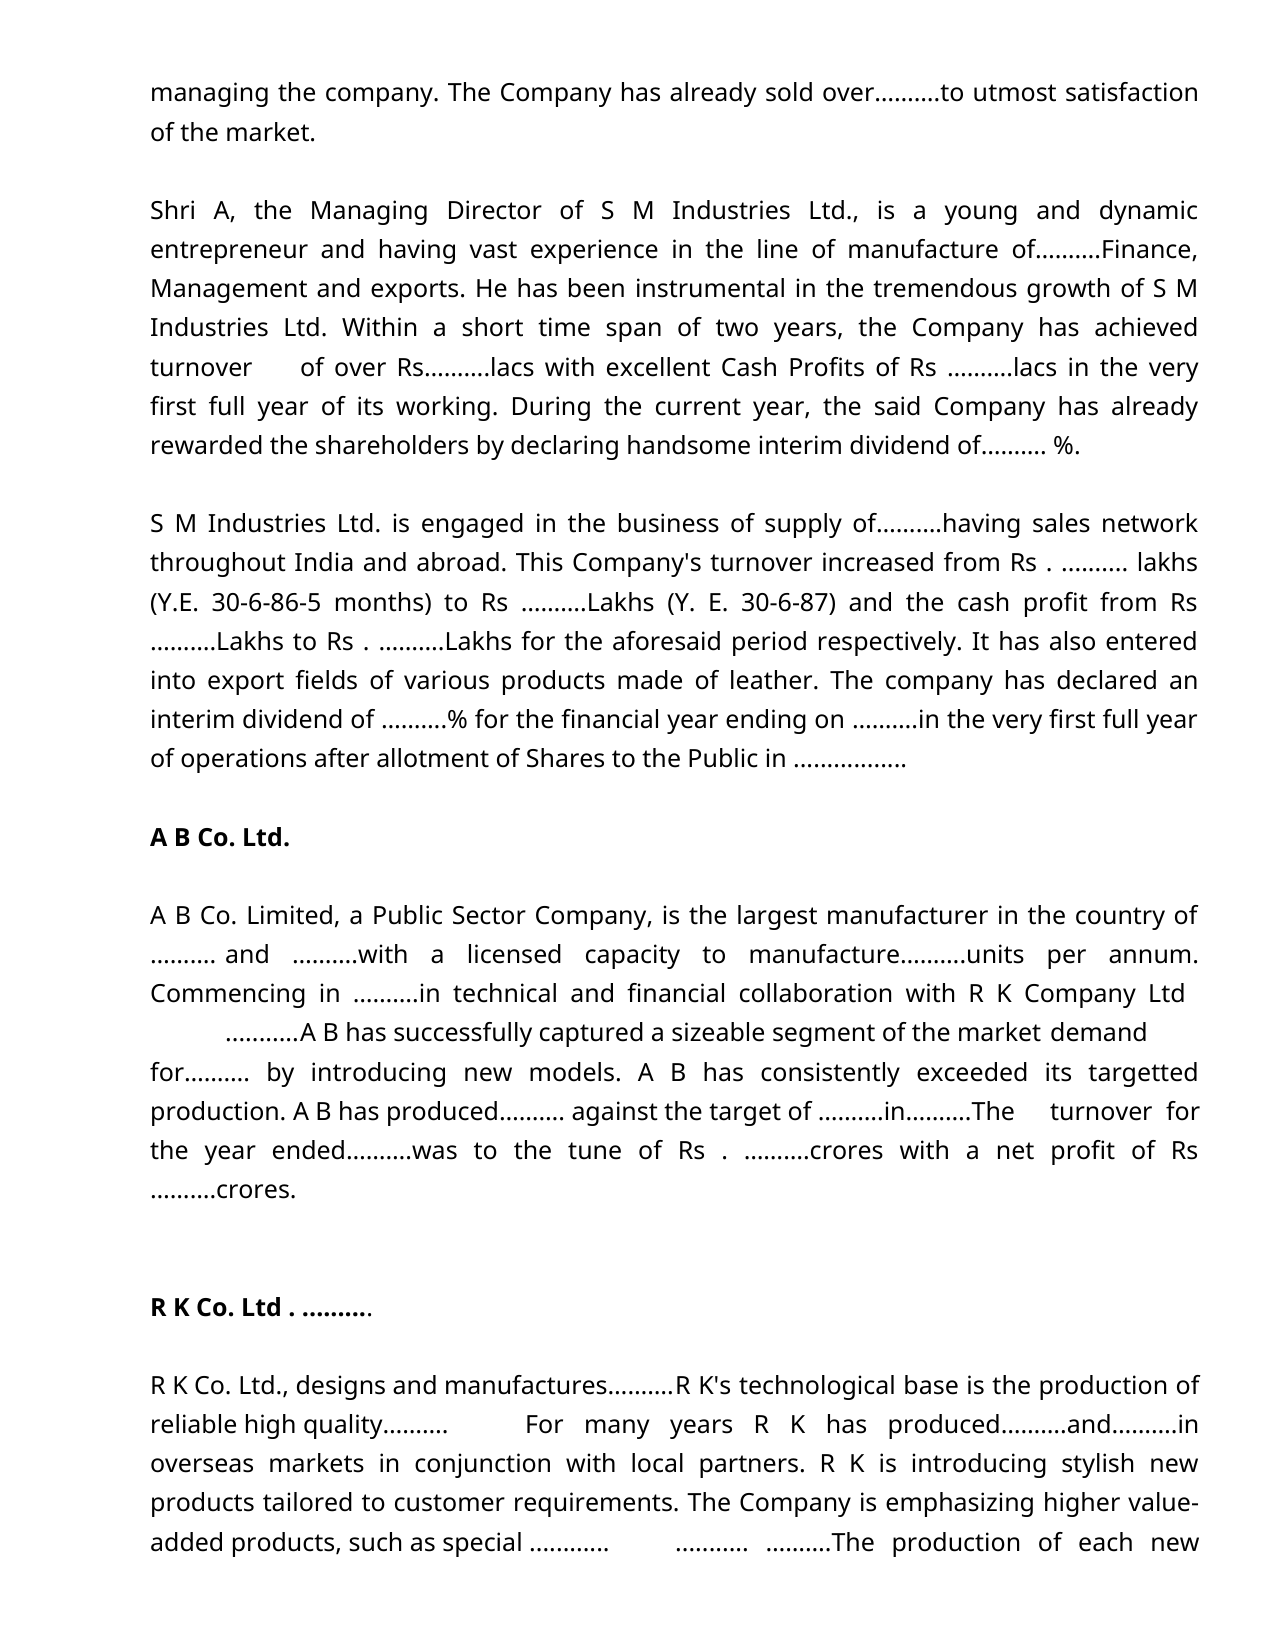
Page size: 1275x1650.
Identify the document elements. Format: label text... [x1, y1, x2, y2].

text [150, 1367, 1200, 1558]
text S M Industries Ltd. is engaged in the business of supply of……….having sales network throughout India and abroad. This Company's turnover increased from Rs . .......... lakhs (Y.E. 30-6-86-5 months) to Rs ……….Lakhs (Y. E. 30-6-87) and the cash profit from Rs ……….Lakhs to Rs . ……….Lakhs for the aforesaid period respectively. It has also entered into export fields of various products made of leather. The company has declared an interim dividend of ……….% for the financial year ending on ……….in the very first full year of operations after allotment of Shares to the Public in ................. [150, 506, 1200, 775]
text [150, 75, 1200, 148]
text A B Co. Limited, a Public Sector Company, is the largest manufacturer in the country of ………. and ……….with a licensed capacity to manufacture……….units per annum. Commencing in ……….in technical and financial collaboration with R K Company Ltd ........... A B has successfully captured a sizeable segment of the market demand for………. by introducing new models. A B has consistently exceeded its targetted production. A B has produced………. against the target of ……….in……….The turnover for the year ended……….was to the tune of Rs . ……….crores with a net profit of Rs ……….crores. [150, 897, 1200, 1206]
text Shri A, the Managing Director of S M Industries Ltd., is a young and dynamic entrepreneur and having vast experience in the line of manufacture of……….Finance, Management and exports. He has been instrumental in the tremendous growth of S M Industries Ltd. Within a short time span of two years, the Company has achieved turnover of over Rs……….lacs with excellent Cash Profits of Rs ……….lacs in the very first full year of its working. During the current year, the said Company has already rewarded the shareholders by declaring handsome interim dividend of………. %. [150, 192, 1200, 462]
text R K Co. Ltd . .......... [150, 1289, 1200, 1323]
text A B Co. Ltd. [150, 819, 1200, 853]
